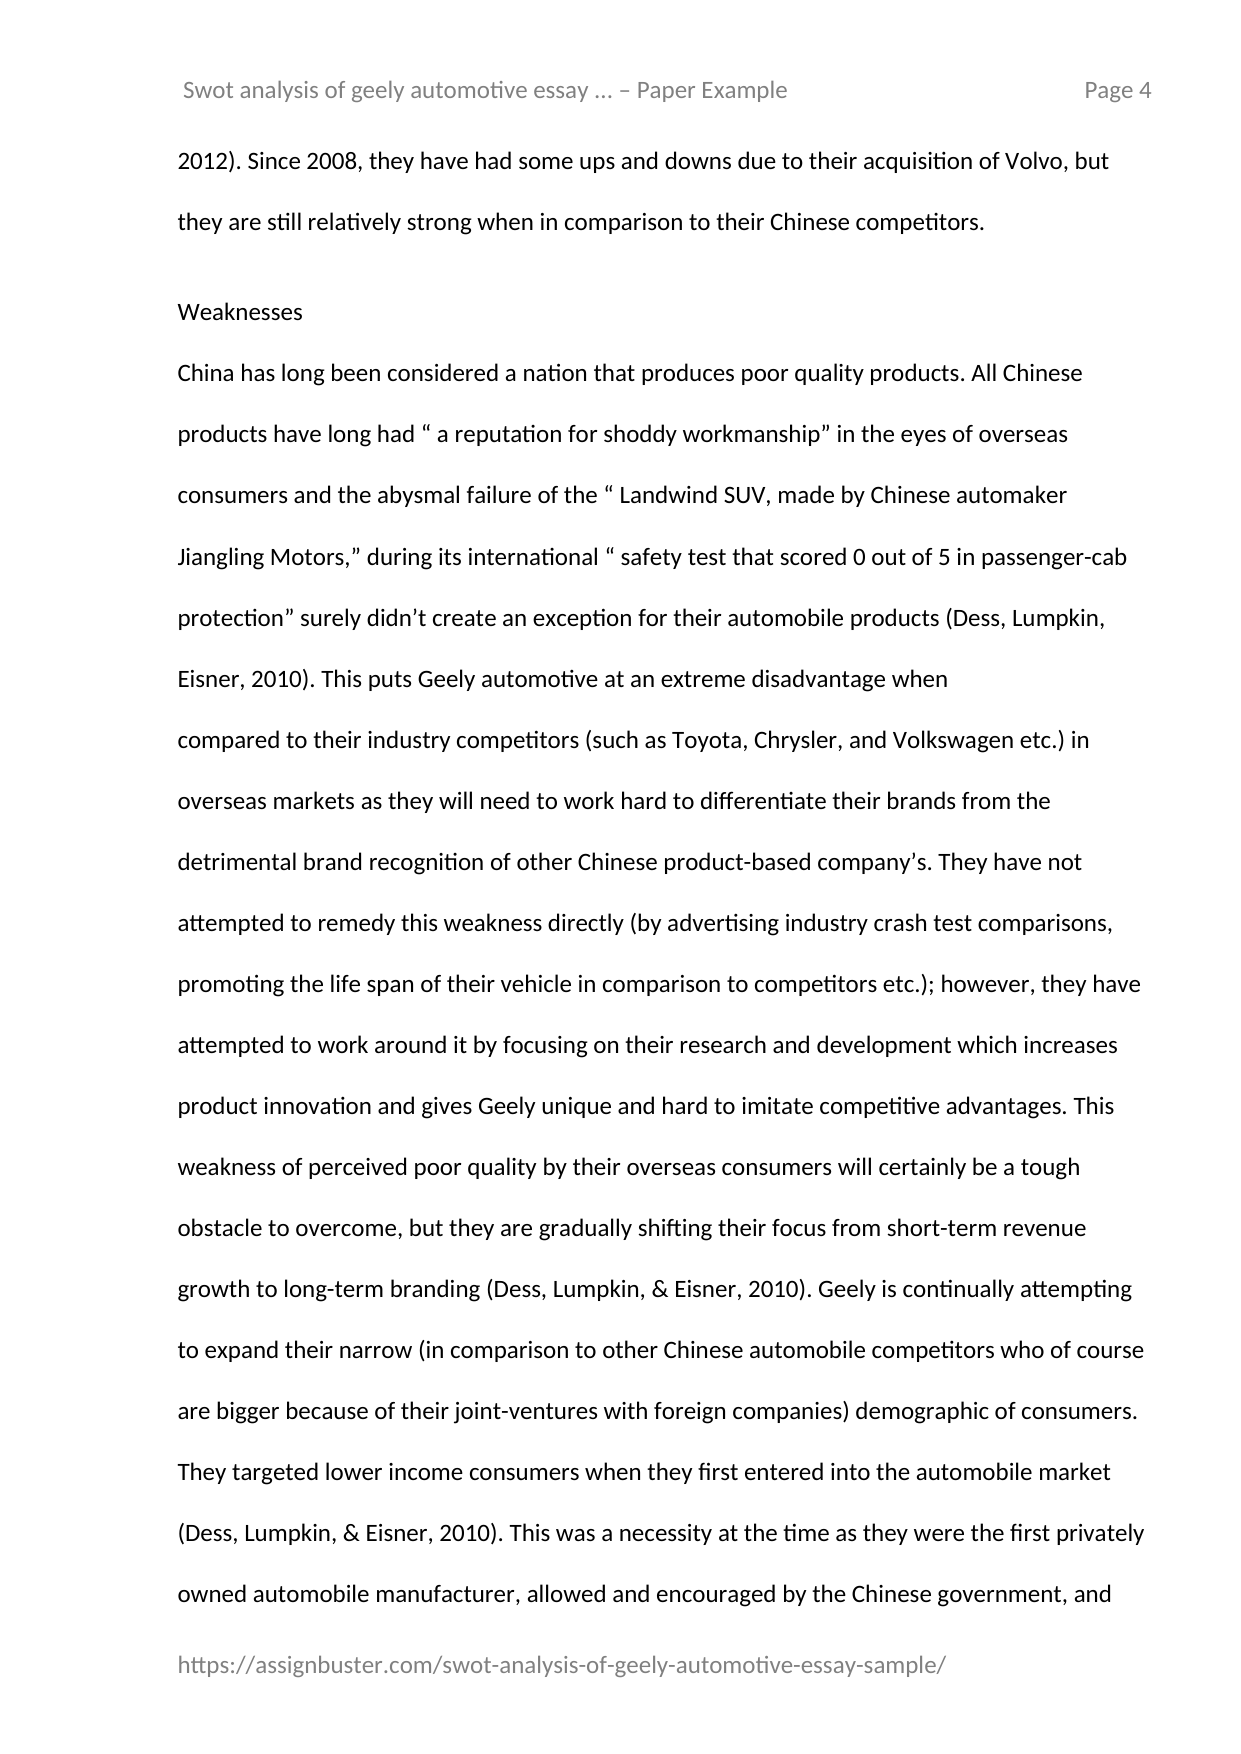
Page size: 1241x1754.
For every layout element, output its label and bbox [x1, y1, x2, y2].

text [177, 145, 1152, 237]
text [177, 297, 1152, 1609]
